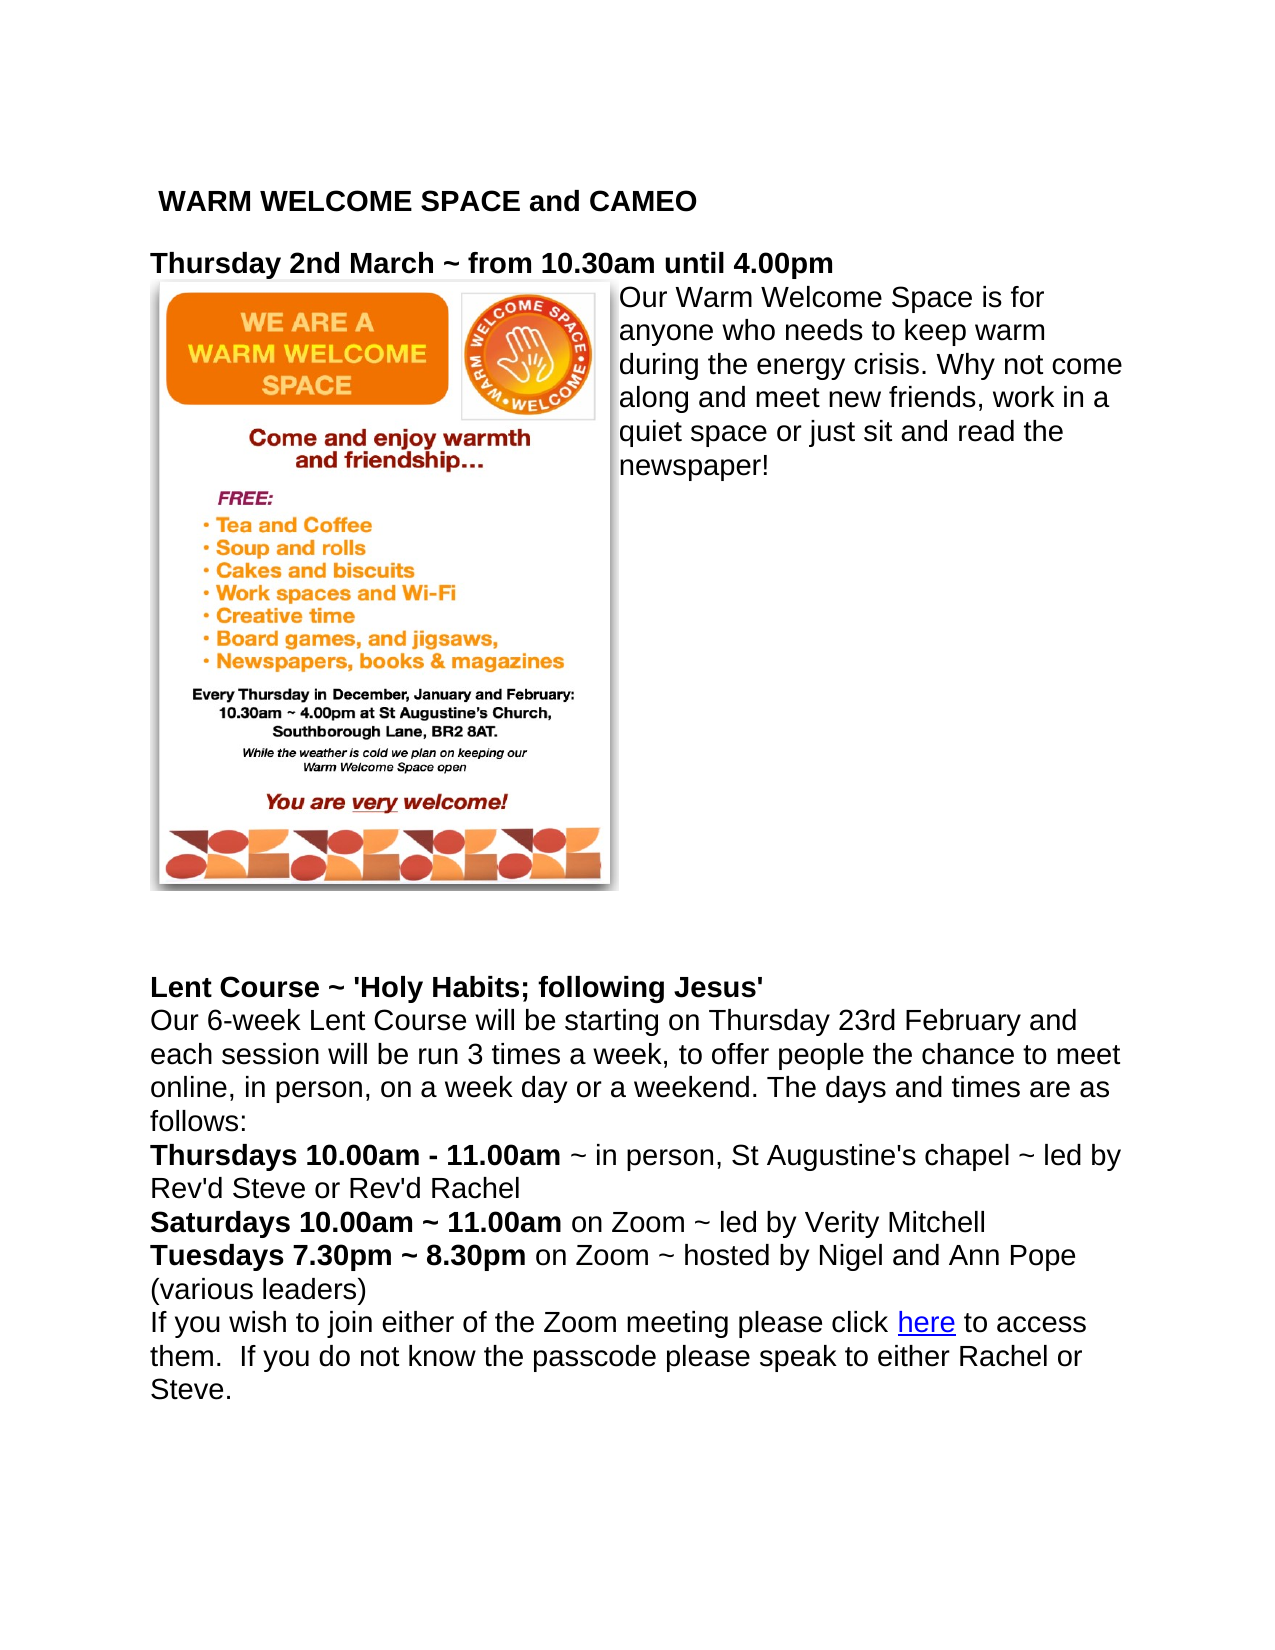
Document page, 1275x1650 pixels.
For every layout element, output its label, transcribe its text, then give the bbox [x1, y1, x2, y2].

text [150, 150, 1125, 217]
text Lent Course ~ 'Holy Habits; following Jesus' Our 6-week Lent Course will be starting on Thursday 23rd February and each session will be run 3 times a week, to offer people the chance to meet online, in person, on a week day or a weekend. The days and times are as follows: Thursdays 10.00am - 11.00am ~ in person, St Augustine's chapel ~ led by Rev'd Steve or Rev'd Rachel Saturdays 10.00am ~ 11.00am on Zoom ~ led by Verity Mitchell Tuesdays 7.30pm ~ 8.30pm on Zoom ~ hosted by Nigel and Ann Pope (various leaders) If you wish to join either of the Zoom meeting please click here to access them. If you do not know the passcode please speak to either Rachel or Steve. [150, 970, 1125, 1406]
picture [150, 279, 619, 891]
